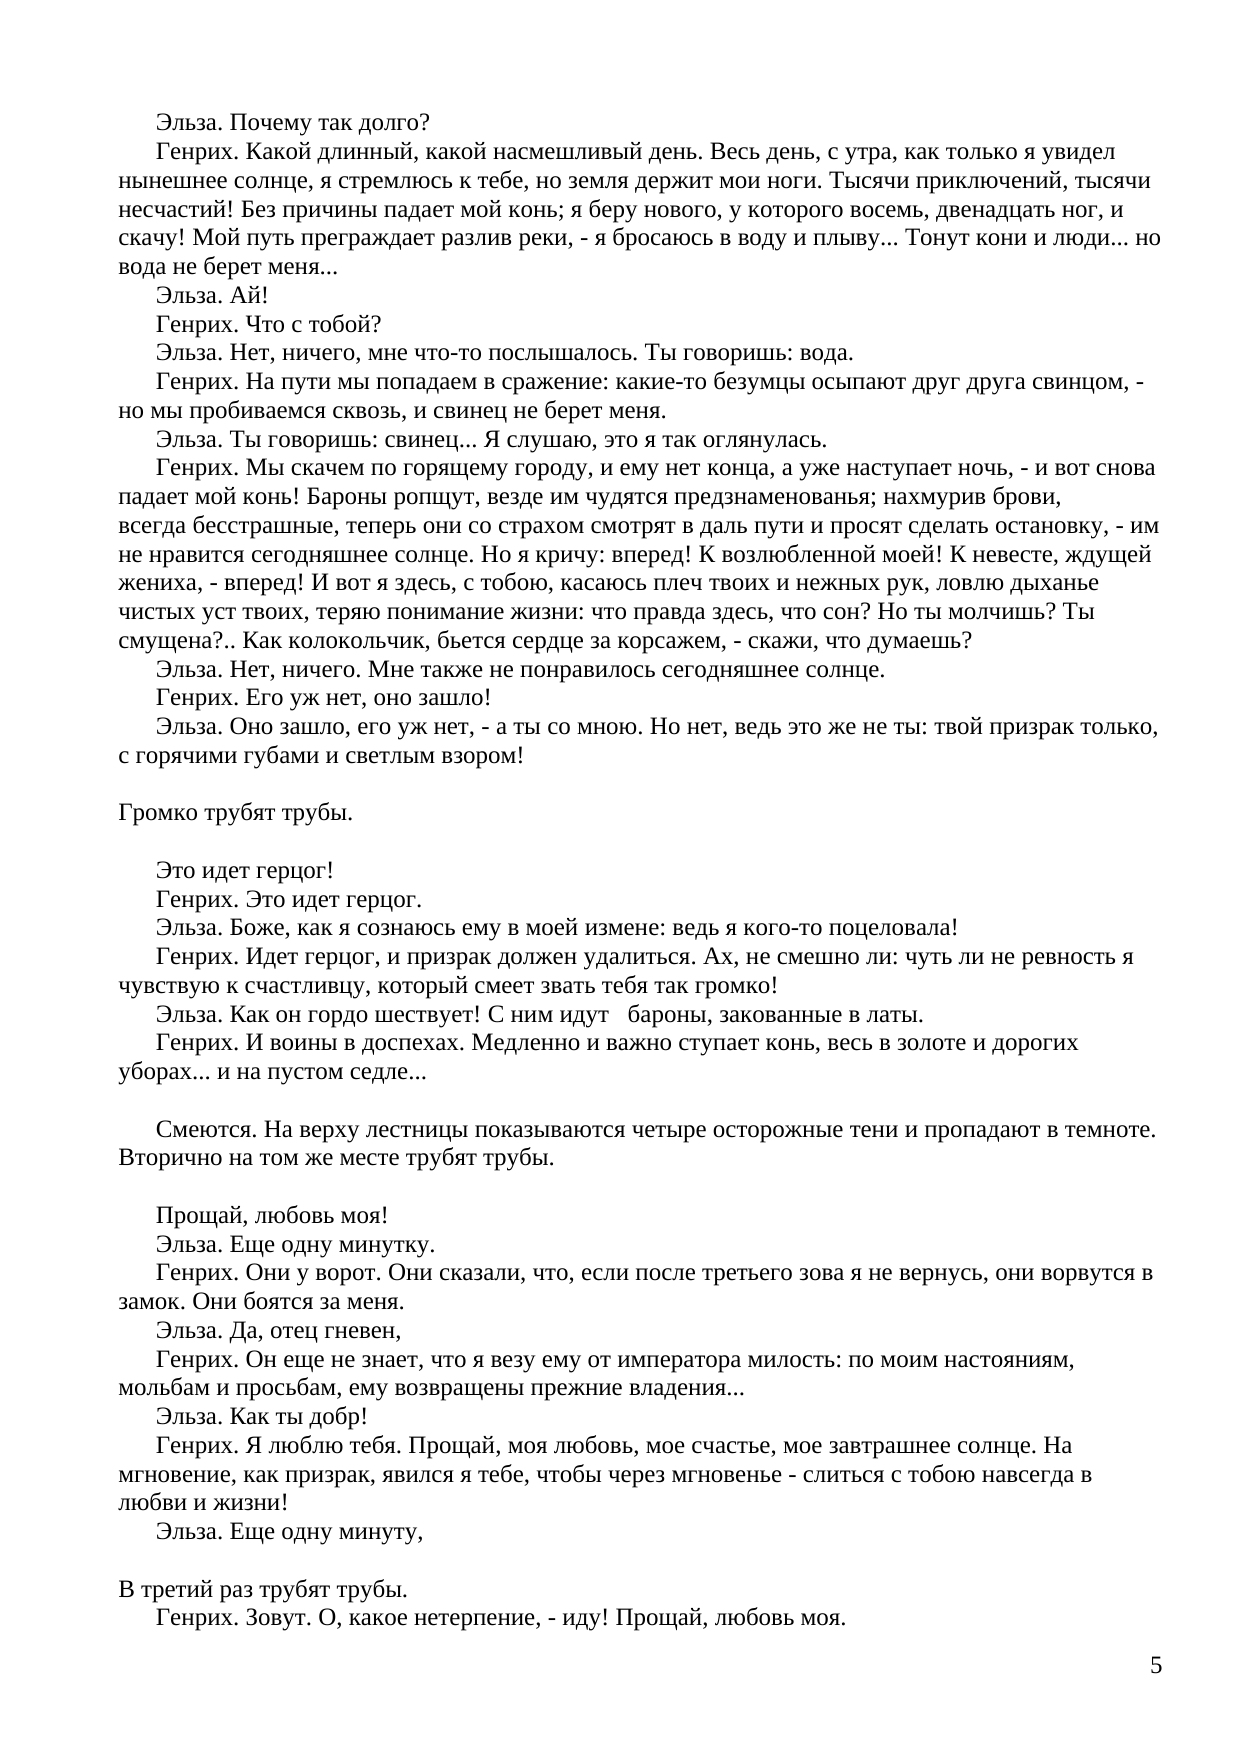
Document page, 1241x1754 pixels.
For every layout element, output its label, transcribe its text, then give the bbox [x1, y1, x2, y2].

text Генрих. Это идет герцог. [118, 884, 1162, 912]
text Генрих. Зовут. О, какое нетерпение, - иду! Прощай, любовь моя. [118, 1602, 1162, 1631]
text Смеются. На верху лестницы показываются четыре осторожные тени и пропадают в темноте. Вторично на том же месте трубят трубы. [118, 1114, 1162, 1171]
text Эльза. Почему так долго? [118, 107, 1162, 136]
text Эльза. Ты говоришь: свинец... Я слушаю, это я так оглянулась. [118, 424, 1162, 452]
text Прощай, любовь моя! [118, 1200, 1162, 1229]
text Эльза. Оно зашло, его уж нет, - а ты со мною. Но нет, ведь это же не ты: твой призрак только, с горячими губами и светлым взором! [118, 711, 1162, 769]
text Генрих. Какой длинный, какой насмешливый день. Весь день, с утра, как только я увидел нынешнее солнце, я стремлюсь к тебе, но земля держит мои ноги. Тысячи приключений, тысячи несчастий! Без причины падает мой конь; я беру нового, у которого восемь, двенадцать ног, и скачу! Мой путь преграждает разлив реки, - я бросаюсь в воду и плыву... Тонут кони и люди... но вода не берет меня... [118, 136, 1162, 280]
text Генрих. И воины в доспехах. Медленно и важно ступает конь, весь в золоте и дорогих уборах... и на пустом седле... [118, 1027, 1162, 1085]
text Генрих. Они у ворот. Они сказали, что, если после третьего зова я не вернусь, они ворвутся в замок. Они боятся за меня. [118, 1257, 1162, 1315]
text Эльза. Боже, как я сознаюсь ему в моей измене: ведь я кого-то поцеловала! [118, 912, 1162, 941]
text Эльза. Еще одну минутку. [118, 1229, 1162, 1257]
text Генрих. Он еще не знает, что я везу ему от императора милость: по моим настояниям, мольбам и просьбам, ему возвращены прежние владения... [118, 1344, 1162, 1401]
text Генрих. Его уж нет, оно зашло! [118, 682, 1162, 711]
text всегда бесстрашные, теперь они со страхом смотрят в даль пути и просят сделать остановку, - им не нравится сегодняшнее солнце. Но я кричу: вперед! К возлюбленной моей! К невесте, ждущей жениха, - вперед! И вот я здесь, с тобою, касаюсь плеч твоих и нежных рук, ловлю дыханье чистых уст твоих, теряю понимание жизни: что правда здесь, что сон? Но ты молчишь? Ты смущена?.. Как колокольчик, бьется сердце за корсажем, - скажи, что думаешь? [118, 510, 1162, 654]
text Генрих. Мы скачем по горящему городу, и ему нет конца, а уже наступает ночь, - и вот снова падает мой конь! Бароны ропщут, везде им чудятся предзнаменованья; нахмурив брови, [118, 452, 1162, 510]
text Эльза. Как ты добр! [118, 1401, 1162, 1430]
text Генрих. На пути мы попадаем в сражение: какие-то безумцы осыпают друг друга свинцом, - но мы пробиваемся сквозь, и свинец не берет меня. [118, 366, 1162, 424]
text Эльза. Нет, ничего. Мне также не понравилось сегодняшнее солнце. [118, 654, 1162, 682]
text Генрих. Идет герцог, и призрак должен удалиться. Ах, не смешно ли: чуть ли не ревность я чувствую к счастливцу, который смеет звать тебя так громко! [118, 941, 1162, 999]
text В третий раз трубят трубы. [118, 1574, 1162, 1602]
text Генрих. Я люблю тебя. Прощай, моя любовь, мое счастье, мое завтрашнее солнце. На мгновение, как призрак, явился я тебе, чтобы через мгновенье - слиться с тобою навсегда в любви и жизни! [118, 1430, 1162, 1516]
text Эльза. Как он гордо шествует! С ним идут бароны, закованные в латы. [118, 999, 1162, 1027]
text Эльза. Ай! [118, 280, 1162, 309]
text Эльза. Нет, ничего, мне что-то послышалось. Ты говоришь: вода. [118, 337, 1162, 366]
text Это идет герцог! [118, 855, 1162, 884]
text Генрих. Что с тобой? [118, 309, 1162, 337]
text Громко трубят трубы. [118, 797, 1162, 826]
text Эльза. Еще одну минуту, [118, 1516, 1162, 1545]
text Эльза. Да, отец гневен, [118, 1315, 1162, 1344]
